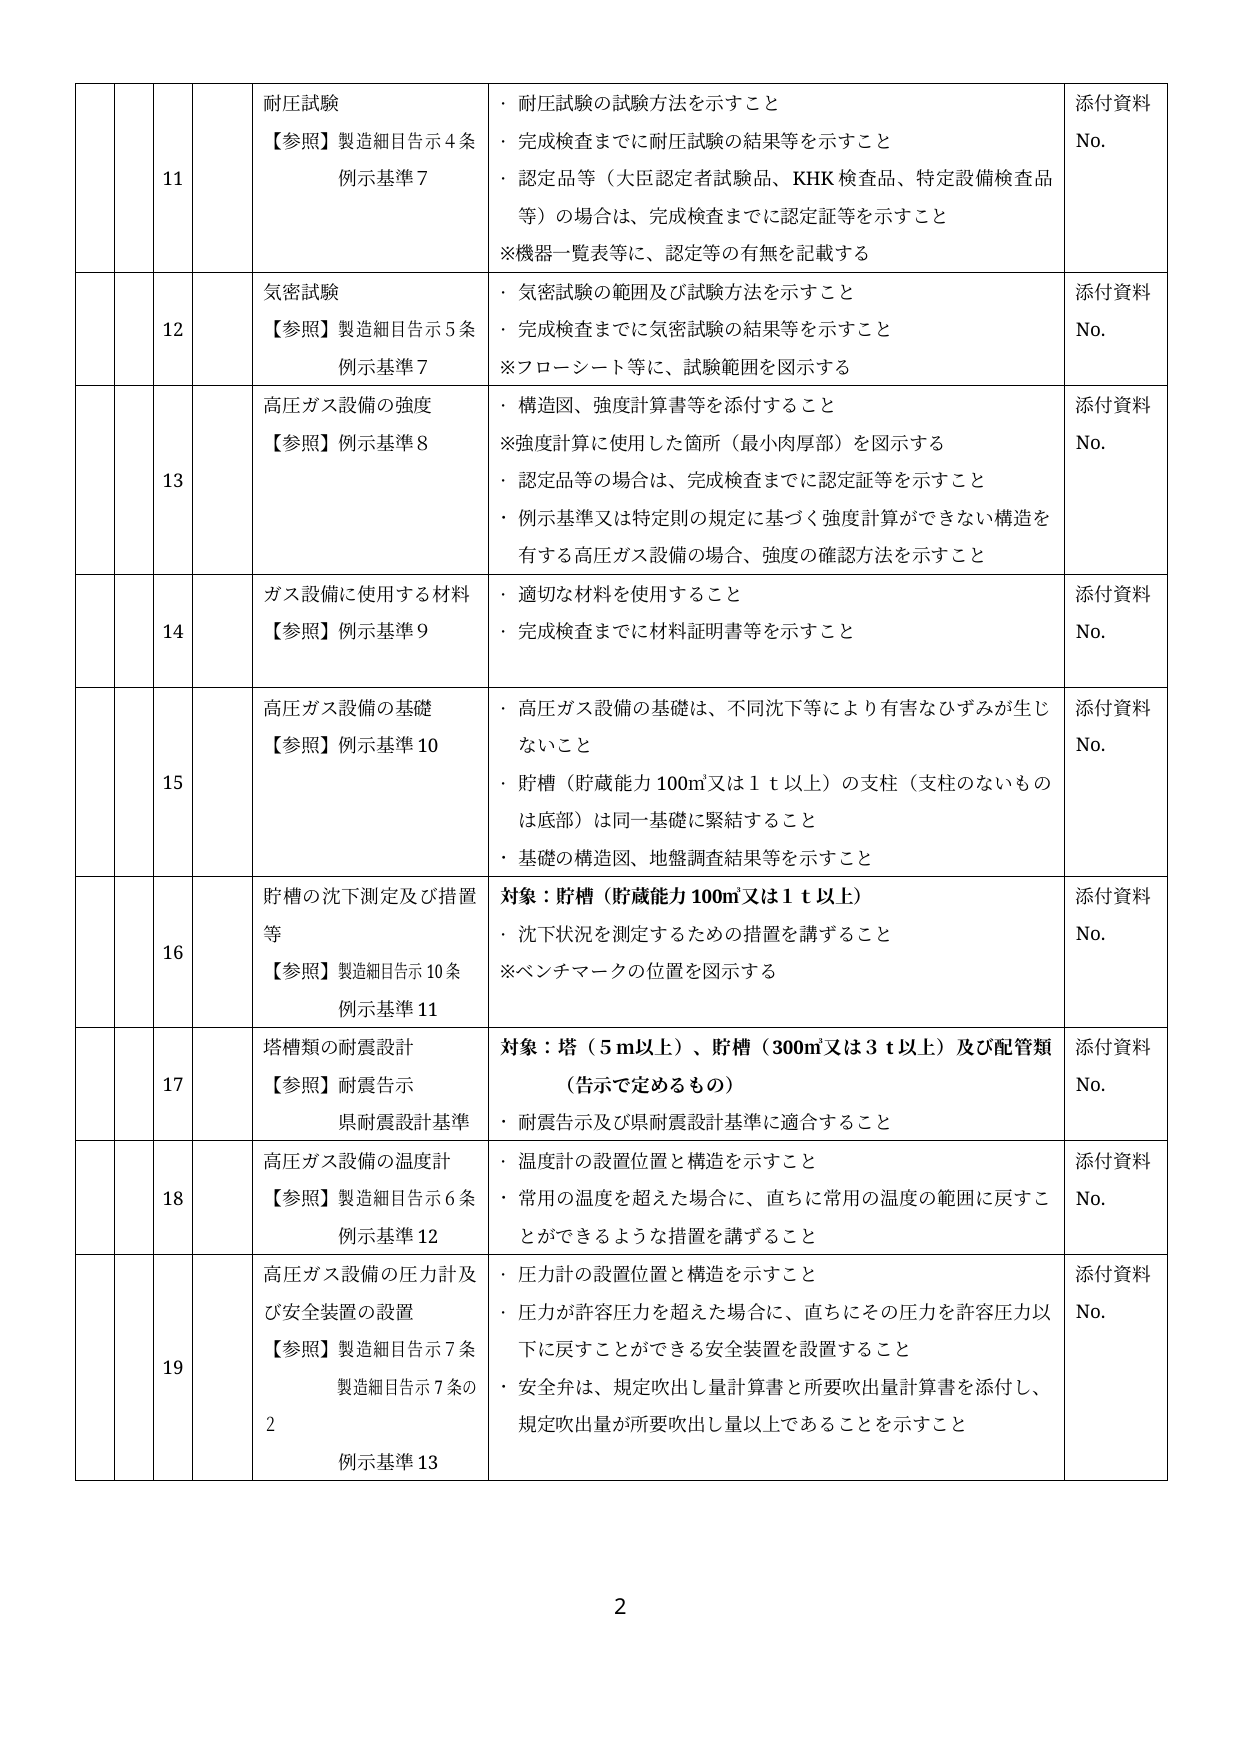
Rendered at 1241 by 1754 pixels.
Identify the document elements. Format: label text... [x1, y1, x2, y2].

table_cell 温度計の設置位置と構造を示すこと 常用の温度を超えた場合に、直ちに常用の温度の範囲に戻すことができるような措置を講ずること [489, 1141, 1064, 1254]
table_cell [115, 84, 153, 272]
table_cell [193, 1255, 252, 1480]
table_cell 高圧ガス設備の圧力計及び安全装置の設置 【参照】製造細目告示７条 製造細目告示7条の２ 例示基準13 [253, 1255, 488, 1480]
table_cell [193, 1028, 252, 1140]
table_cell [76, 386, 114, 574]
table_cell 13 [154, 386, 192, 574]
table_cell 貯槽の沈下測定及び措置等 【参照】製造細目告示10条 例示基準11 [253, 877, 488, 1027]
table_cell 16 [154, 877, 192, 1027]
table_cell [115, 877, 153, 1027]
table_cell [76, 575, 114, 687]
table_cell [115, 386, 153, 574]
table_cell [115, 1028, 153, 1140]
table_cell [115, 273, 153, 385]
table_cell [115, 688, 153, 876]
table_cell 添付資料 No. [1065, 84, 1167, 272]
table_cell 添付資料 No. [1065, 1255, 1167, 1480]
table_cell 適切な材料を使用すること 完成検査までに材料証明書等を示すこと [489, 575, 1064, 687]
table_cell 耐圧試験 【参照】製造細目告示４条 例示基準７ [253, 84, 488, 272]
table_cell 高圧ガス設備の基礎 【参照】例示基準10 [253, 688, 488, 876]
table_cell 14 [154, 575, 192, 687]
table_cell [115, 1255, 153, 1480]
table_cell 17 [154, 1028, 192, 1140]
table_cell [193, 688, 252, 876]
table_cell 高圧ガス設備の基礎は、不同沈下等により有害なひずみが生じないこと 貯槽（貯蔵能力100㎥又は１ｔ以上）の支柱（支柱のないものは底部）は同一基礎に緊結すること 基礎の構造図、地盤調査結果等を示すこと [489, 688, 1064, 876]
table_cell [76, 877, 114, 1027]
table_cell 15 [154, 688, 192, 876]
table_cell [193, 877, 252, 1027]
table_cell 対象：貯槽（貯蔵能力100㎥又は１ｔ以上） 沈下状況を測定するための措置を講ずること ※ベンチマークの位置を図示する [489, 877, 1064, 1027]
table_cell 対象：塔（５ｍ以上）、貯槽（300㎥又は３t以上）及び配管類（告示で定めるもの） 耐震告示及び県耐震設計基準に適合すること [489, 1028, 1064, 1140]
table_cell 構造図、強度計算書等を添付すること ※強度計算に使用した箇所（最小肉厚部）を図示する 認定品等の場合は、完成検査までに認定証等を示すこと 例示基準又は特定則の規定に基づく強度計算ができない構造を有する高圧ガス設備の場合、強度の確認方法を示すこと [489, 386, 1064, 574]
table_cell [193, 575, 252, 687]
table_cell [76, 1028, 114, 1140]
table_cell 気密試験 【参照】製造細目告示５条 例示基準７ [253, 273, 488, 385]
table_cell 添付資料 No. [1065, 688, 1167, 876]
table_cell 気密試験の範囲及び試験方法を示すこと 完成検査までに気密試験の結果等を示すこと ※フローシート等に、試験範囲を図示する [489, 273, 1064, 385]
table_cell 圧力計の設置位置と構造を示すこと 圧力が許容圧力を超えた場合に、直ちにその圧力を許容圧力以下に戻すことができる安全装置を設置すること 安全弁は、規定吹出し量計算書と所要吹出量計算書を添付し、規定吹出量が所要吹出し量以上であることを示すこと [489, 1255, 1064, 1480]
table_cell 19 [154, 1255, 192, 1480]
table_cell 添付資料 No. [1065, 273, 1167, 385]
table_cell ガス設備に使用する材料 【参照】例示基準９ [253, 575, 488, 687]
table_cell [193, 1141, 252, 1254]
table_cell [115, 575, 153, 687]
table_cell 耐圧試験の試験方法を示すこと 完成検査までに耐圧試験の結果等を示すこと 認定品等（大臣認定者試験品、KHK検査品、特定設備検査品等）の場合は、完成検査までに認定証等を示すこと ※機器一覧表等に、認定等の有無を記載する [489, 84, 1064, 272]
table_cell 高圧ガス設備の温度計 【参照】製造細目告示６条 例示基準12 [253, 1141, 488, 1254]
table_cell [76, 1255, 114, 1480]
table_cell [193, 386, 252, 574]
table_cell 18 [154, 1141, 192, 1254]
table_cell [115, 1141, 153, 1254]
table_cell [76, 84, 114, 272]
table_cell [76, 1141, 114, 1254]
table_cell [193, 84, 252, 272]
table_cell 添付資料 No. [1065, 1141, 1167, 1254]
table_cell 添付資料 No. [1065, 386, 1167, 574]
table_cell 高圧ガス設備の強度 【参照】例示基準８ [253, 386, 488, 574]
table_cell 塔槽類の耐震設計 【参照】耐震告示 県耐震設計基準 [253, 1028, 488, 1140]
table_cell 12 [154, 273, 192, 385]
table_cell [76, 273, 114, 385]
table_cell 添付資料 No. [1065, 1028, 1167, 1140]
table_cell 添付資料 No. [1065, 877, 1167, 1027]
table_cell [193, 273, 252, 385]
table_cell 11 [154, 84, 192, 272]
table_cell 添付資料 No. [1065, 575, 1167, 687]
table_cell [76, 688, 114, 876]
